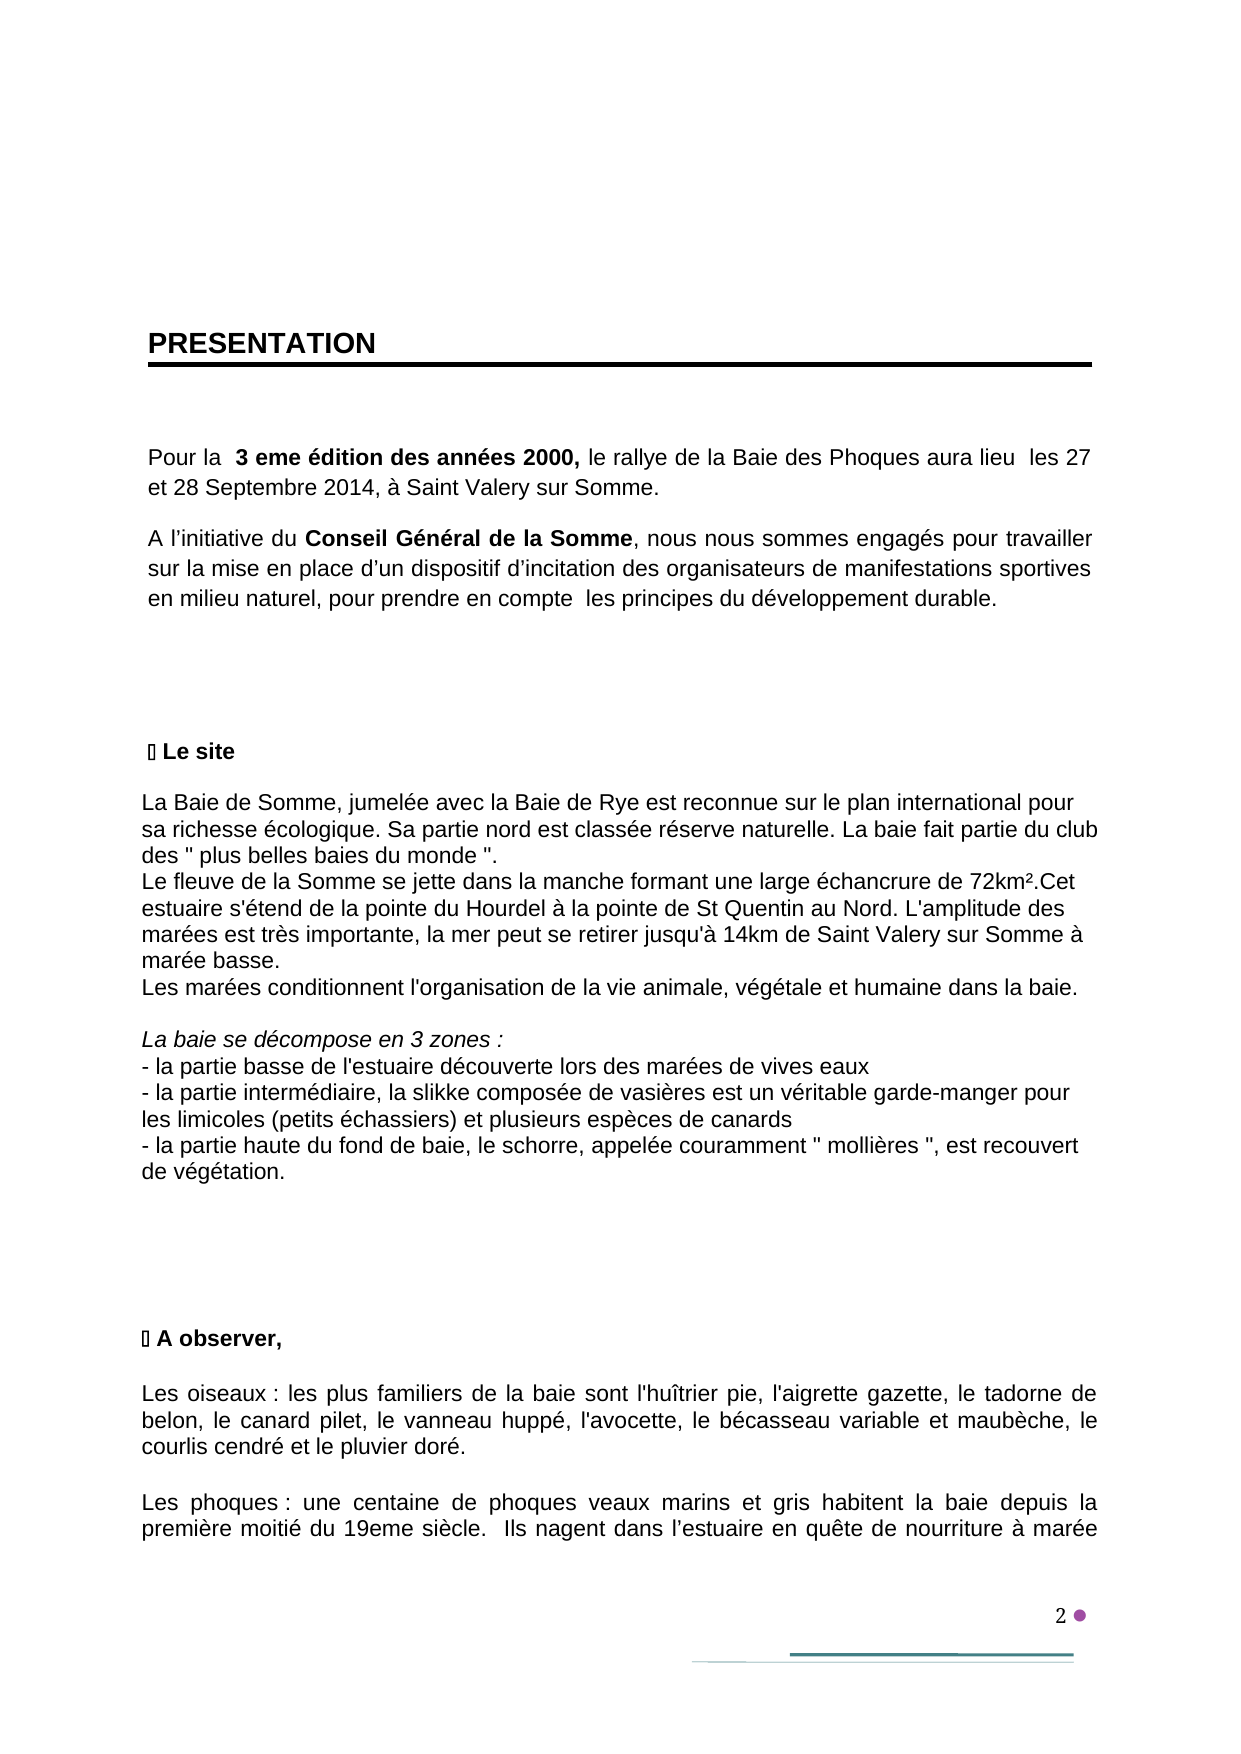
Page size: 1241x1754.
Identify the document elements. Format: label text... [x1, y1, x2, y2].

text A l’initiative du Conseil Général de la Somme, nous nous sommes engagés pour travailler sur la mise en place d’un dispositif d’incitation des organisateurs de manifestations sportives en milieu naturel, pour prendre en compte les principes du développement durable. [148, 525, 1092, 611]
text Le site [148, 738, 1092, 764]
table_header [141, 789, 1099, 1541]
text PRESENTATION [148, 326, 1092, 362]
text Pour la 3 eme édition des années 2000, le rallye de la Baie des Phoques aura lieu les 27 et 28 Septembre 2014, à Saint Valery sur Somme. [148, 443, 1092, 500]
